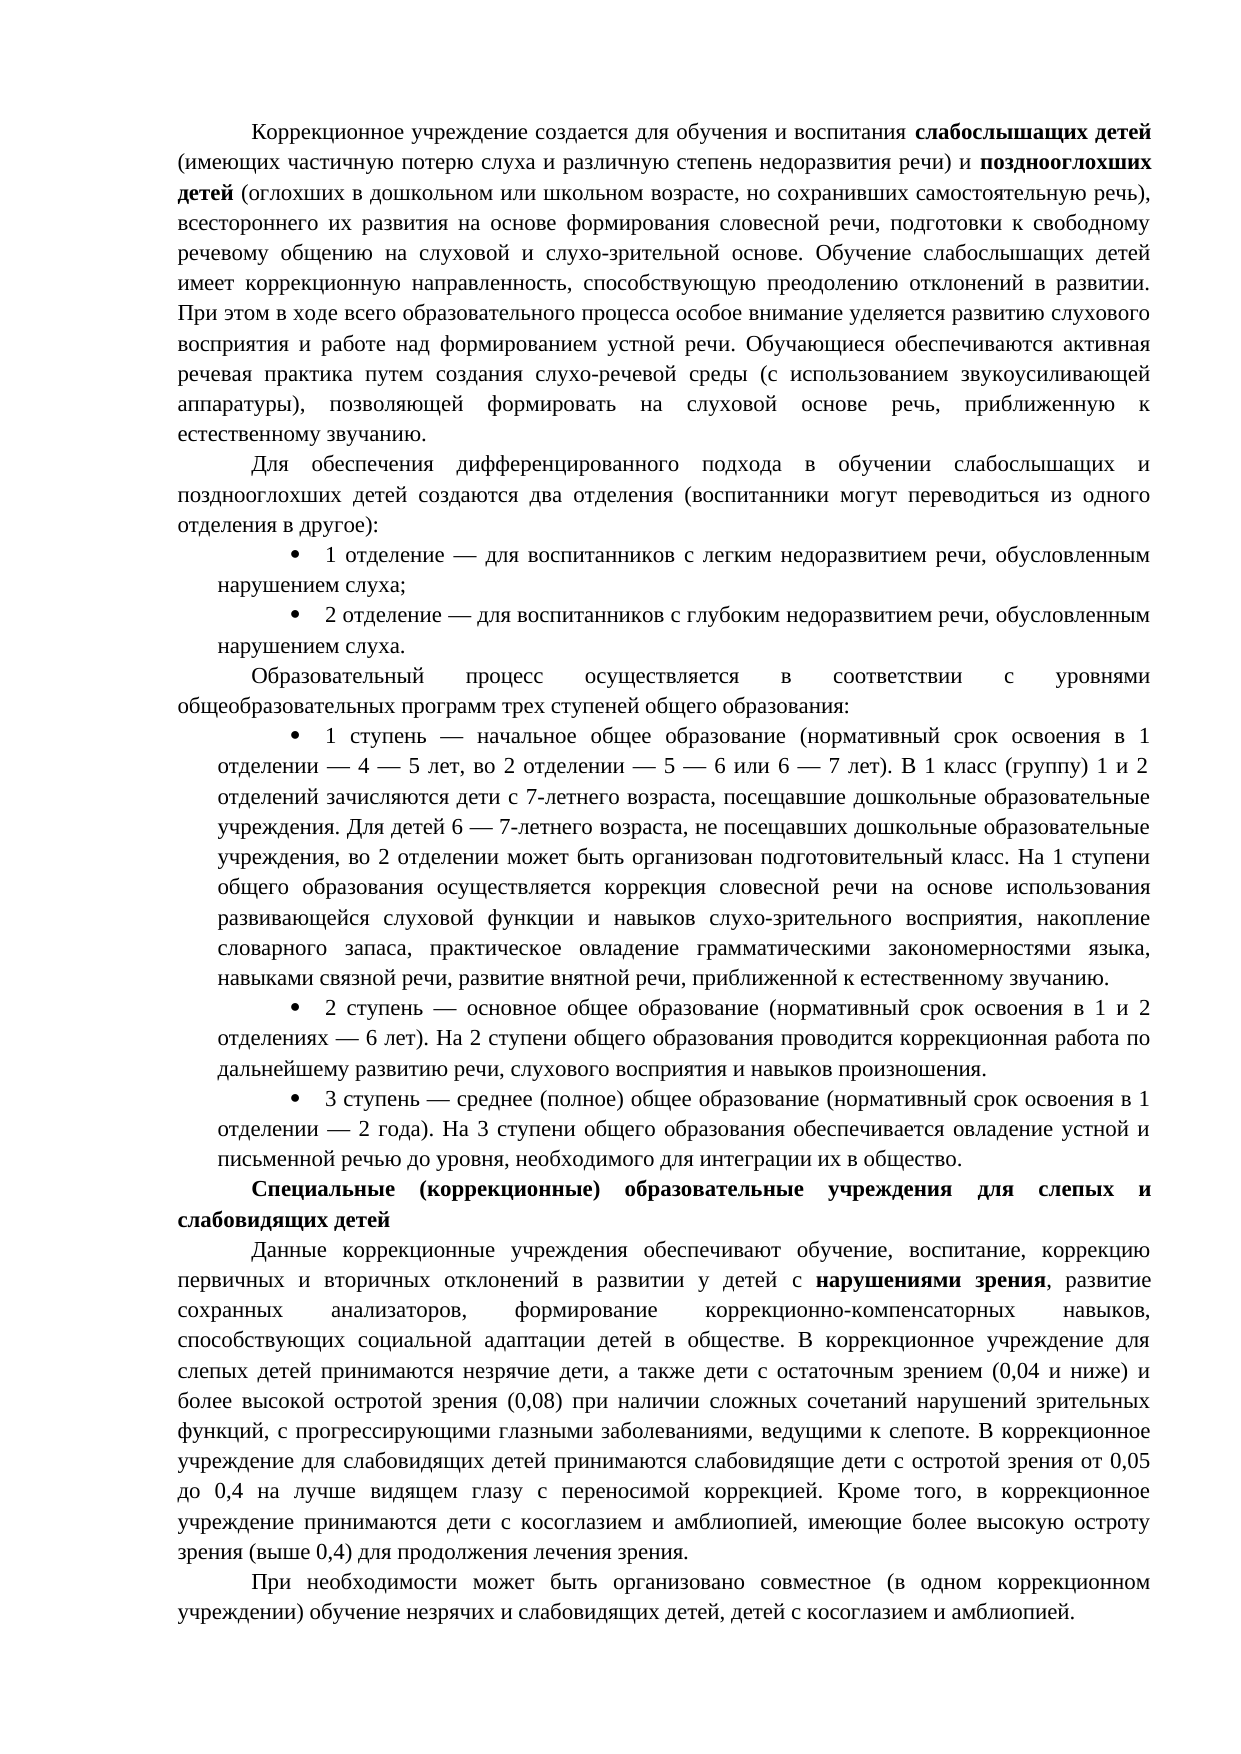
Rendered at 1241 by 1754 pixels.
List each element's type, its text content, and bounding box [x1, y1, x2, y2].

text Коррекционное учреждение создается для обучения и воспитания слабослышащих детей (имеющих частичную потерю слуха и различную степень недоразвития речи) и позднооглохших детей (оглохших в дошкольном или школьном возрасте, но сохранивших самостоятельную речь), всестороннего их развития на основе формирования словесной речи, подготовки к свободному речевому общению на слуховой и слухо-зрительной основе. Обучение слабослышащих детей имеет коррекционную направленность, способствующую преодолению отклонений в развитии. При этом в ходе всего образовательного процесса особое внимание уделяется развитию слухового восприятия и работе над формированием устной речи. Обучающиеся обеспечиваются активная речевая практика путем создания слухо-речевой среды (с использованием звукоусиливающей аппаратуры), позволяющей формировать на слуховой основе речь, приближенную к естественному звучанию. [177, 118, 1152, 447]
text Специальные (коррекционные) образовательные учреждения для слепых и слабовидящих детей [177, 1175, 1152, 1232]
list 1 отделение — для воспитанников с легким недоразвитием речи, обусловленным нарушением слуха; [217, 541, 1152, 598]
text При необходимости может быть организовано совместное (в одном коррекционном учреждении) обучение незрячих и слабовидящих детей, детей с косоглазием и амблиопией. [177, 1568, 1152, 1625]
list 2 отделение — для воспитанников с глубоким недоразвитием речи, обусловленным нарушением слуха. [217, 601, 1152, 658]
text Образовательный процесс осуществляется в соответствии с уровнями общеобразовательных программ трех ступеней общего образования: [177, 662, 1152, 718]
list 1 ступень — начальное общее образование (нормативный срок освоения в 1 отделении — 4 — 5 лет, во 2 отделении — 5 — 6 или 6 — 7 лет). В 1 класс (группу) 1 и 2 отделений зачисляются дети с 7-летнего возраста, посещавшие дошкольные образовательные учреждения. Для детей 6 — 7-летнего возраста, не посещавших дошкольные образовательные учреждения, во 2 отделении может быть организован подготовительный класс. На 1 ступени общего образования осуществляется коррекция словесной речи на основе использования развивающейся слуховой функции и навыков слухо-зрительного восприятия, накопление словарного запаса, практическое овладение грамматическими закономерностями языка, навыками связной речи, развитие внятной речи, приближенной к естественному звучанию. [217, 722, 1152, 990]
text Для обеспечения дифференцированного подхода в обучении слабослышащих и позднооглохших детей создаются два отделения (воспитанники могут переводиться из одного отделения в другое): [177, 450, 1152, 537]
list 3 ступень — среднее (полное) общее образование (нормативный срок освоения в 1 отделении — 2 года). На 3 ступени общего образования обеспечивается овладение устной и письменной речью до уровня, необходимого для интеграции их в общество. [217, 1085, 1152, 1172]
text Данные коррекционные учреждения обеспечивают обучение, воспитание, коррекцию первичных и вторичных отклонений в развитии у детей с нарушениями зрения, развитие сохранных анализаторов, формирование коррекционно-компенсаторных навыков, способствующих социальной адаптации детей в обществе. В коррекционное учреждение для слепых детей принимаются незрячие дети, а также дети с остаточным зрением (0,04 и ниже) и более высокой остротой зрения (0,08) при наличии сложных сочетаний нарушений зрительных функций, с прогрессирующими глазными заболеваниями, ведущими к слепоте. В коррекционное учреждение для слабовидящих детей принимаются слабовидящие дети с остротой зрения от 0,05 до 0,4 на лучше видящем глазу с переносимой коррекцией. Кроме того, в коррекционное учреждение принимаются дети с косоглазием и амблиопией, имеющие более высокую остроту зрения (выше 0,4) для продолжения лечения зрения. [177, 1236, 1152, 1564]
list 2 ступень — основное общее образование (нормативный срок освоения в 1 и 2 отделениях — 6 лет). На 2 ступени общего образования проводится коррекционная работа по дальнейшему развитию речи, слухового восприятия и навыков произношения. [217, 994, 1152, 1081]
